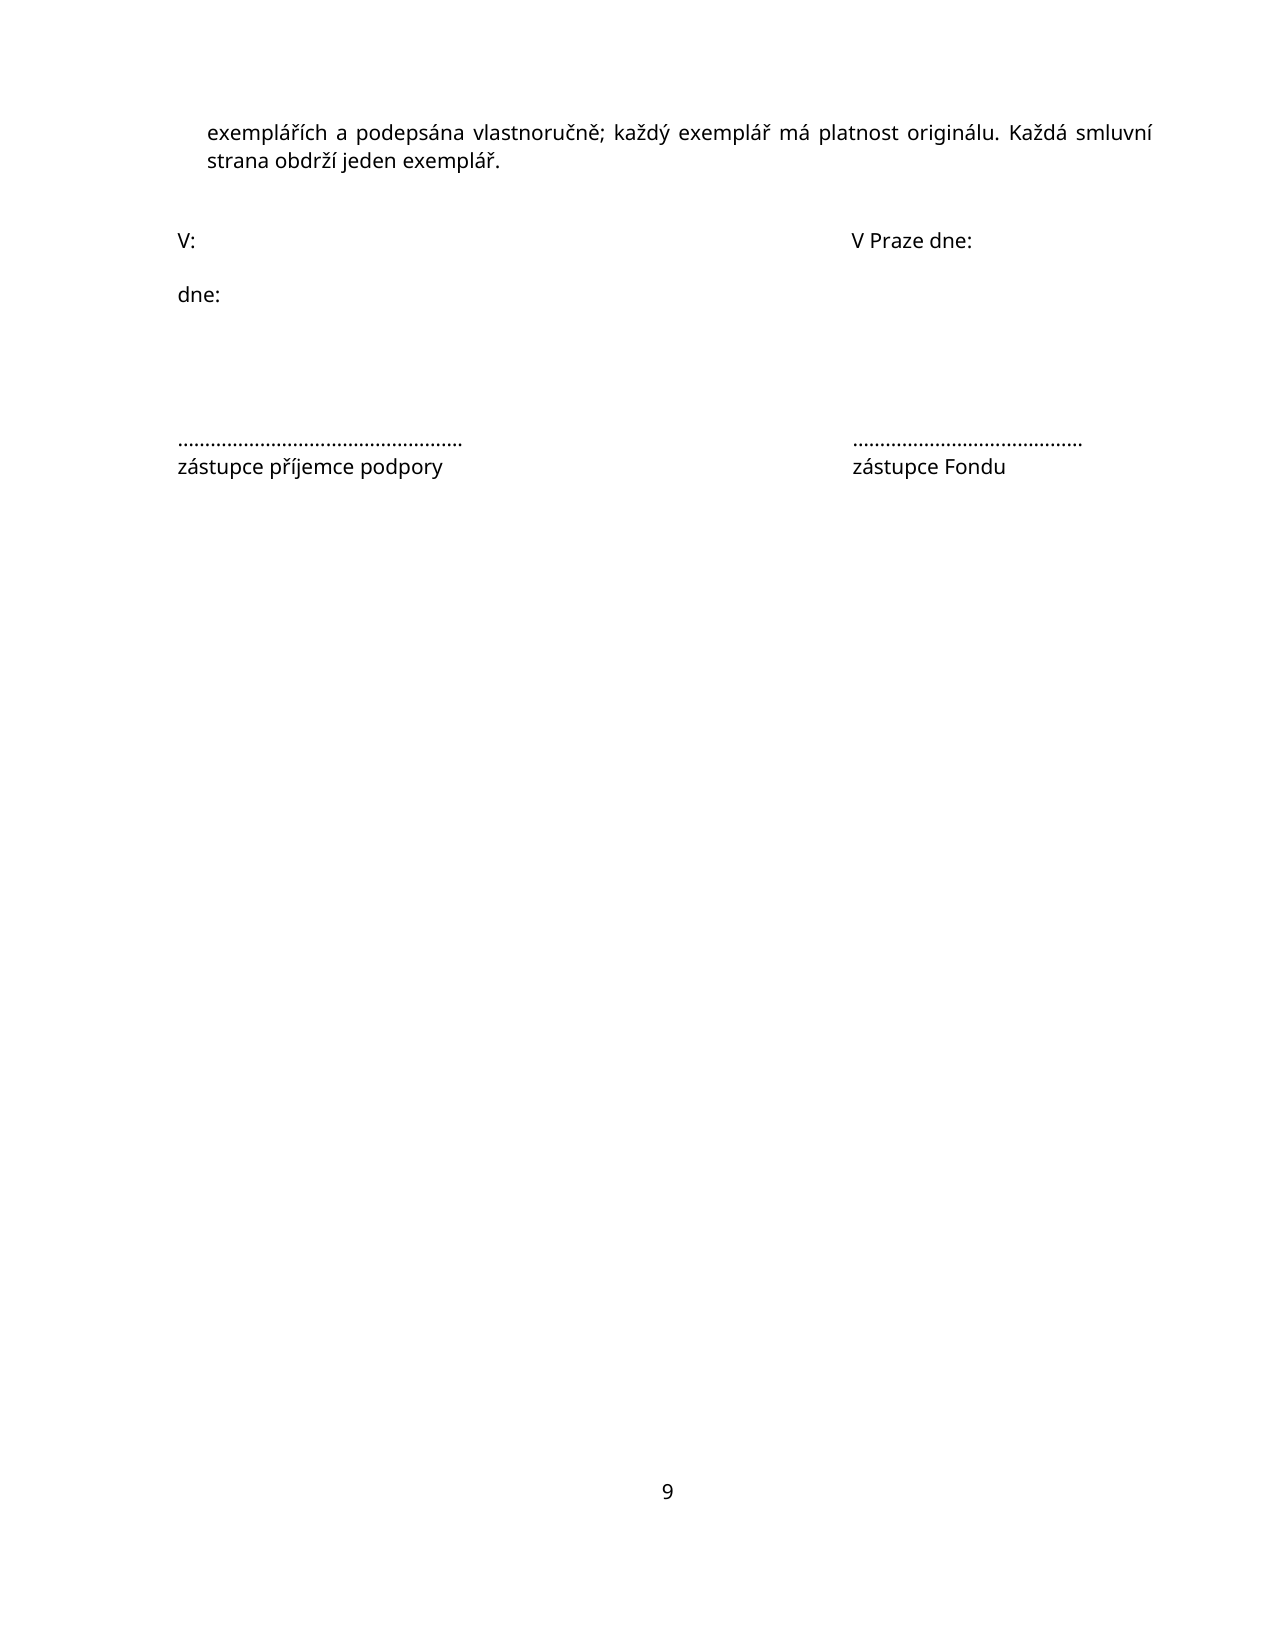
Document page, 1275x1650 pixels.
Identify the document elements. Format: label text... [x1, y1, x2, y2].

text dne: [177, 280, 1169, 309]
text V: V Praze dne: [177, 226, 1169, 254]
text exemplářích a podepsána vlastnoručně; každý exemplář má platnost originálu. Každá smluvní strana obdrží jeden exemplář. [207, 118, 1169, 175]
text zástupce příjemce podpory zástupce Fondu [177, 452, 1169, 481]
text ……………………………………………. …………………………………… [177, 424, 1169, 452]
